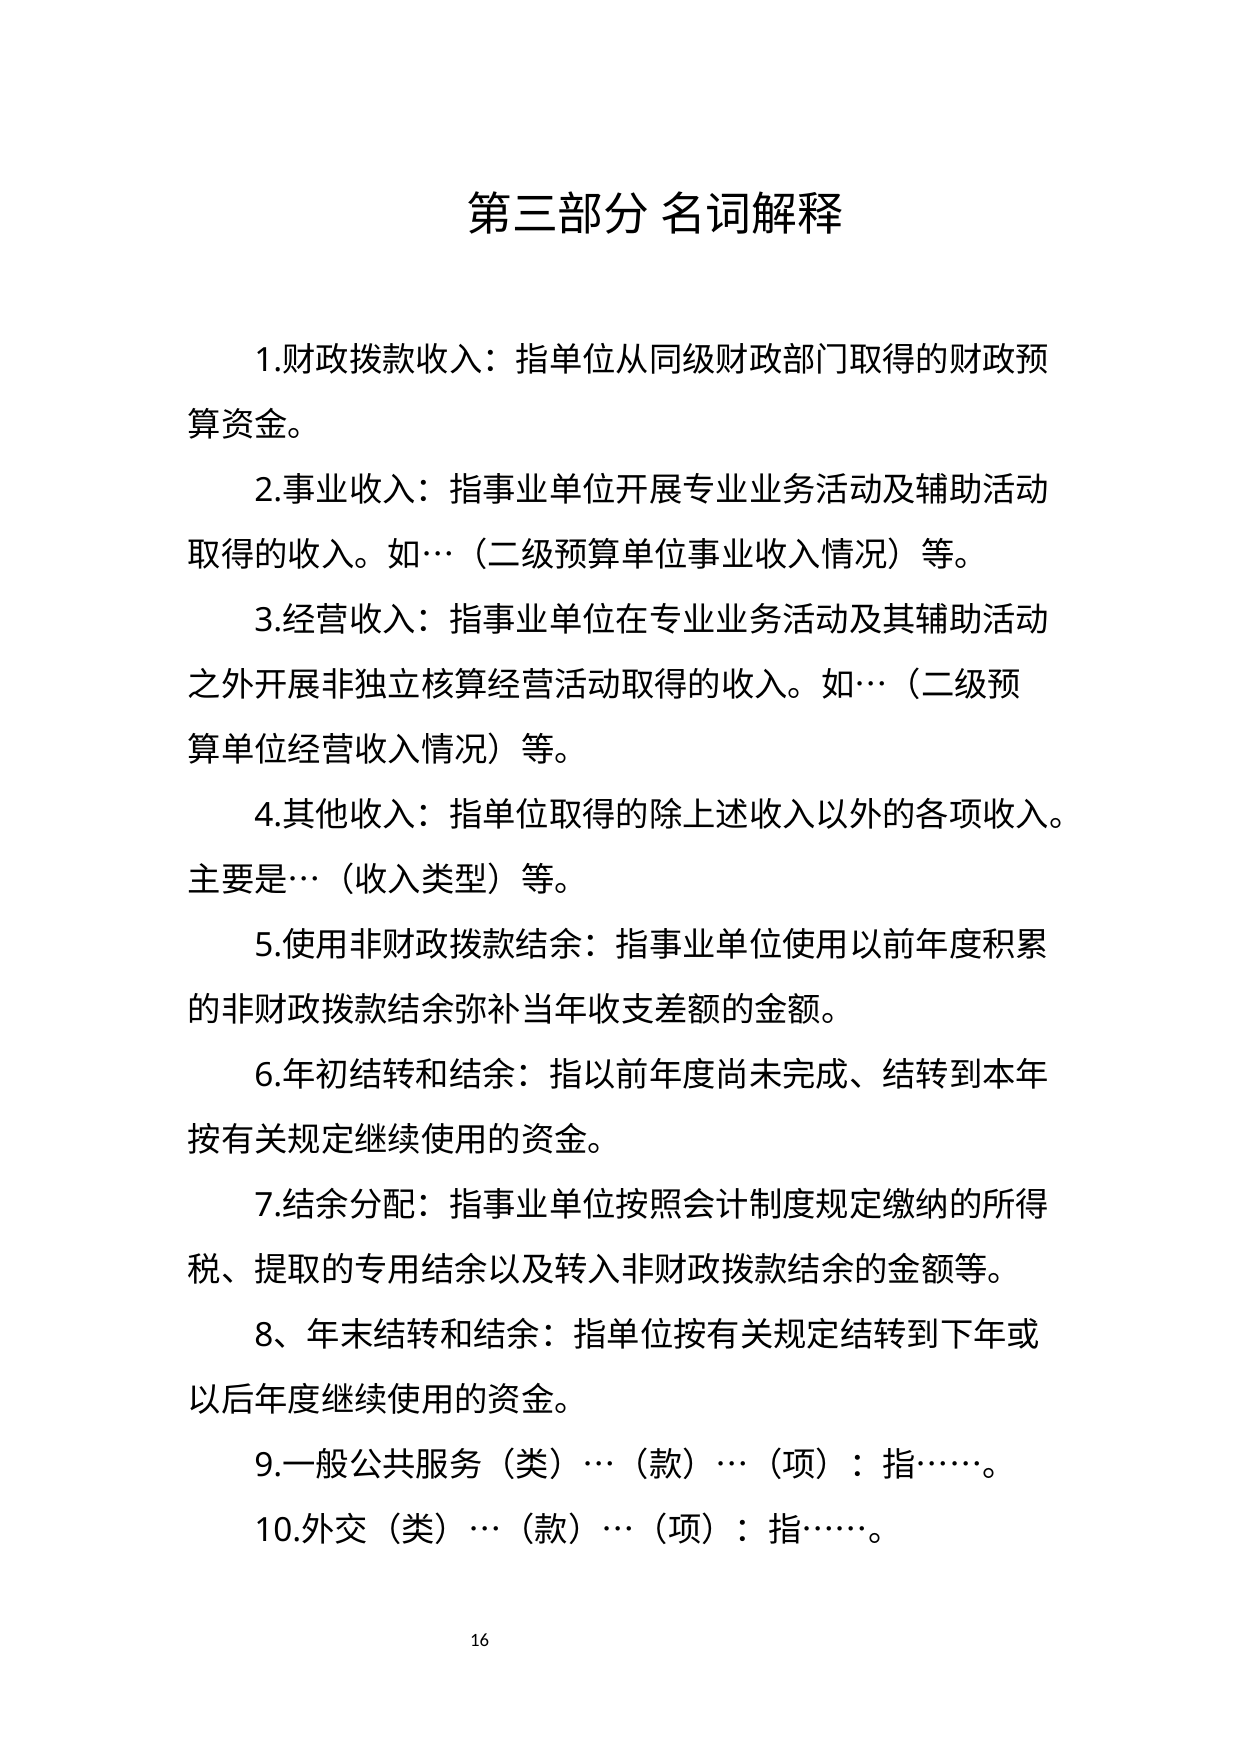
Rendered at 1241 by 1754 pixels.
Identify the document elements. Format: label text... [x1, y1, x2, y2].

text 10.外交（类）…（款）…（项）：指……。 [187, 1494, 1053, 1559]
text 5.使用非财政拨款结余：指事业单位使用以前年度积累的非财政拨款结余弥补当年收支差额的金额。 [187, 909, 1053, 1039]
text 8、年末结转和结余：指单位按有关规定结转到下年或以后年度继续使用的资金。 [187, 1299, 1053, 1429]
text 9.一般公共服务（类）…（款）…（项）：指……。 [187, 1429, 1053, 1494]
text 7.结余分配：指事业单位按照会计制度规定缴纳的所得税、提取的专用结余以及转入非财政拨款结余的金额等。 [187, 1169, 1053, 1299]
text 3.经营收入：指事业单位在专业业务活动及其辅助活动之外开展非独立核算经营活动取得的收入。如…（二级预算单位经营收入情况）等。 [187, 584, 1053, 779]
list 名词解释 [187, 162, 1053, 259]
text 2.事业收入：指事业单位开展专业业务活动及辅助活动取得的收入。如…（二级预算单位事业收入情况）等。 [187, 454, 1053, 584]
text 4.其他收入：指单位取得的除上述收入以外的各项收入。主要是…（收入类型）等。 [187, 779, 1053, 909]
text 1.财政拨款收入：指单位从同级财政部门取得的财政预算资金。 [187, 324, 1053, 454]
text 6.年初结转和结余：指以前年度尚未完成、结转到本年按有关规定继续使用的资金。 [187, 1039, 1053, 1169]
